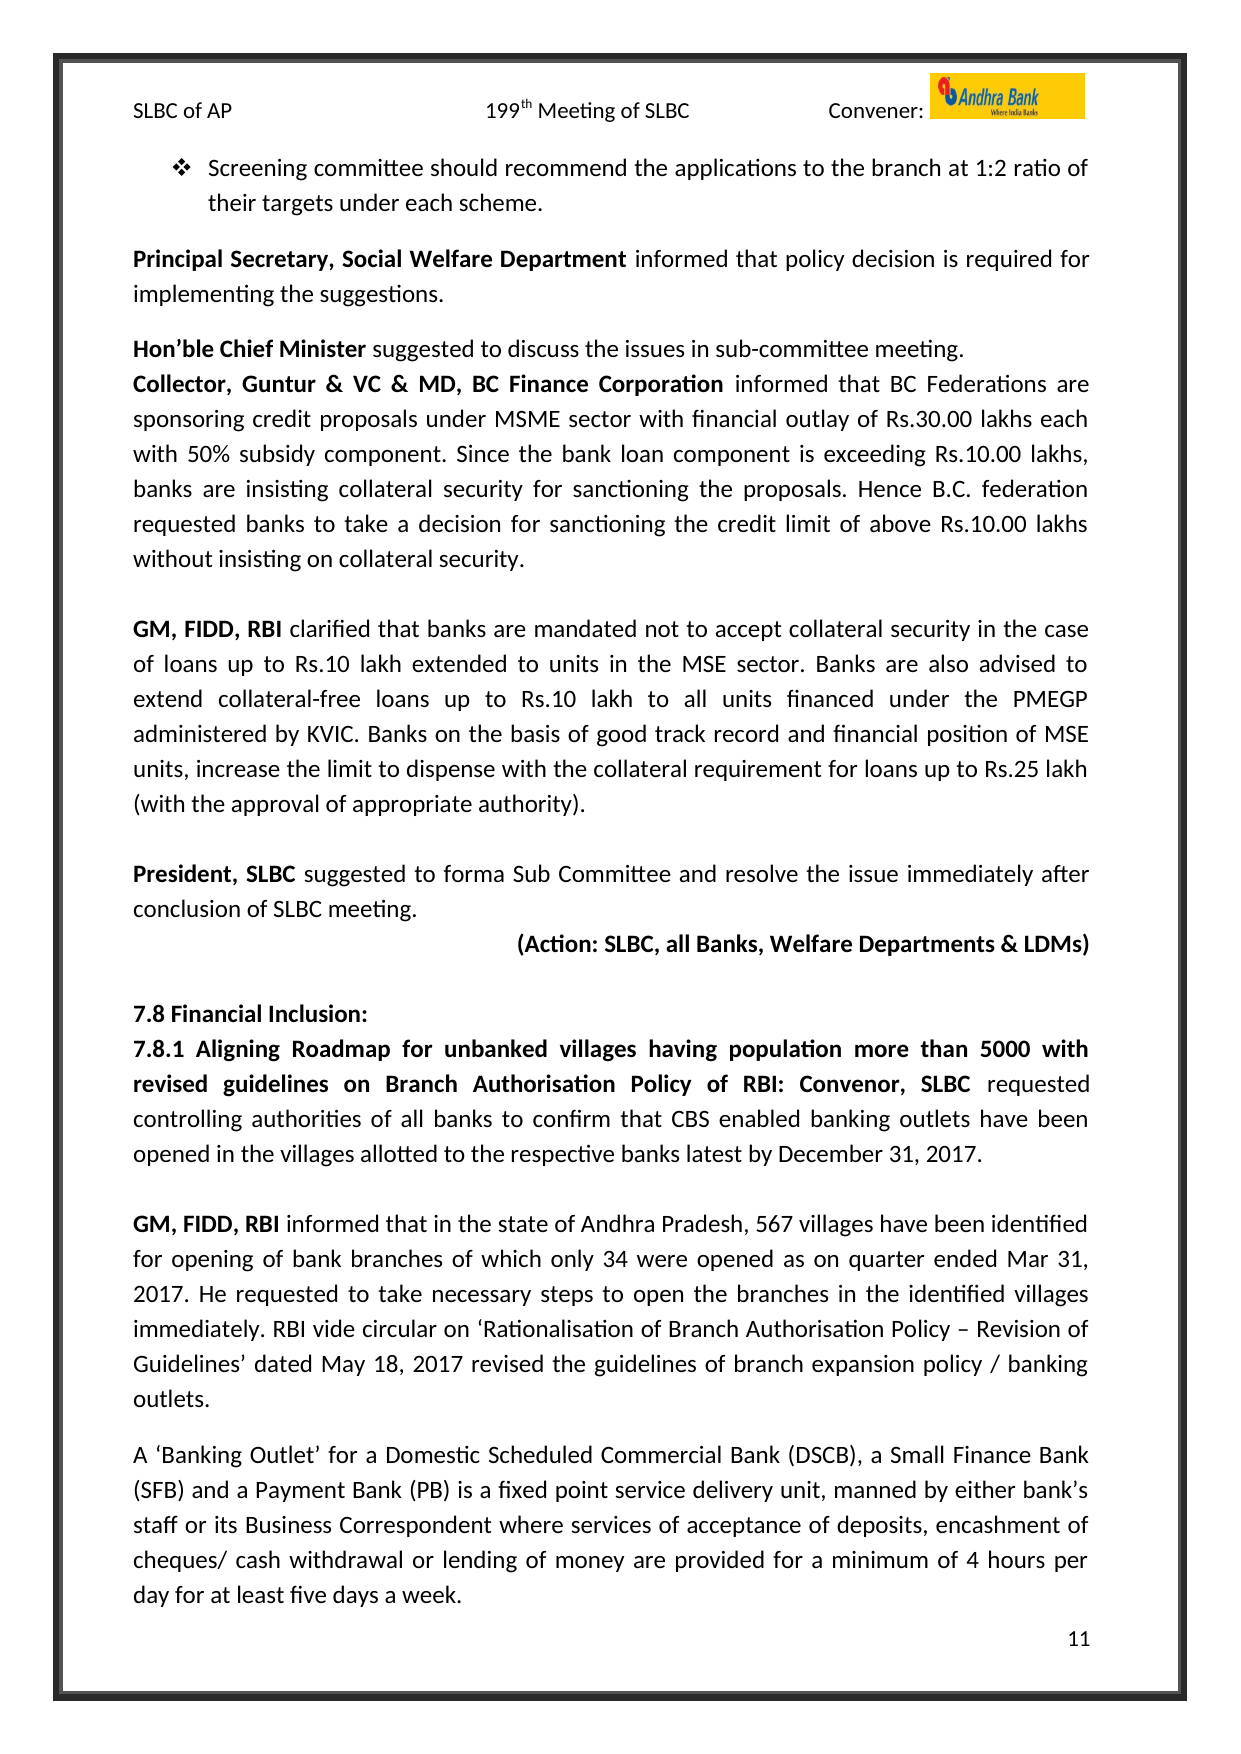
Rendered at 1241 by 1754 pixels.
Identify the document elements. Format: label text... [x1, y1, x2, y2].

text (Action: SLBC, all Banks, Welfare Departments & LDMs) [133, 928, 1090, 958]
text 7.8.1 Aligning Roadmap for unbanked villages having population more than 5000 with revised guidelines on Branch Authorisation Policy of RBI: Convenor, SLBC requested controlling authorities of all banks to confirm that CBS enabled banking outlets have been opened in the villages allotted to the respective banks latest by December 31, 2017. [133, 1033, 1090, 1168]
text Collector, Guntur & VC & MD, BC Finance Corporation informed that BC Federations are sponsoring credit proposals under MSME sector with financial outlay of Rs.30.00 lakhs each with 50% subsidy component. Since the bank loan component is exceeding Rs.10.00 lakhs, banks are insisting collateral security for sanctioning the proposals. Hence B.C. federation requested banks to take a decision for sanctioning the credit limit of above Rs.10.00 lakhs without insisting on collateral security. [133, 368, 1090, 573]
text Principal Secretary, Social Welfare Department informed that policy decision is required for implementing the suggestions. [133, 243, 1090, 308]
list Screening committee should recommend the applications to the branch at 1:2 ratio of their targets under each scheme. [170, 152, 1090, 217]
text A ‘Banking Outlet’ for a Domestic Scheduled Commercial Bank (DSCB), a Small Finance Bank (SFB) and a Payment Bank (PB) is a fixed point service delivery unit, manned by either bank’s staff or its Business Correspondent where services of acceptance of deposits, encashment of cheques/ cash withdrawal or lending of money are provided for a minimum of 4 hours per day for at least five days a week. [133, 1439, 1090, 1609]
text GM, FIDD, RBI clarified that banks are mandated not to accept collateral security in the case of loans up to Rs.10 lakh extended to units in the MSE sector. Banks are also advised to extend collateral-free loans up to Rs.10 lakh to all units financed under the PMEGP administered by KVIC. Banks on the basis of good track record and financial position of MSE units, increase the limit to dispense with the collateral requirement for loans up to Rs.25 lakh (with the approval of appropriate authority). [133, 613, 1090, 818]
text President, SLBC suggested to forma Sub Committee and resolve the issue immediately after conclusion of SLBC meeting. [133, 858, 1090, 923]
picture [930, 73, 1085, 119]
text GM, FIDD, RBI informed that in the state of Andhra Pradesh, 567 villages have been identified for opening of bank branches of which only 34 were opened as on quarter ended Mar 31, 2017. He requested to take necessary steps to open the branches in the identified villages immediately. RBI vide circular on ‘Rationalisation of Branch Authorisation Policy – Revision of Guidelines’ dated May 18, 2017 revised the guidelines of branch expansion policy / banking outlets. [133, 1208, 1090, 1413]
text Hon’ble Chief Minister suggested to discuss the issues in sub-committee meeting. [133, 333, 1090, 363]
text 7.8 Financial Inclusion: [133, 998, 1090, 1028]
